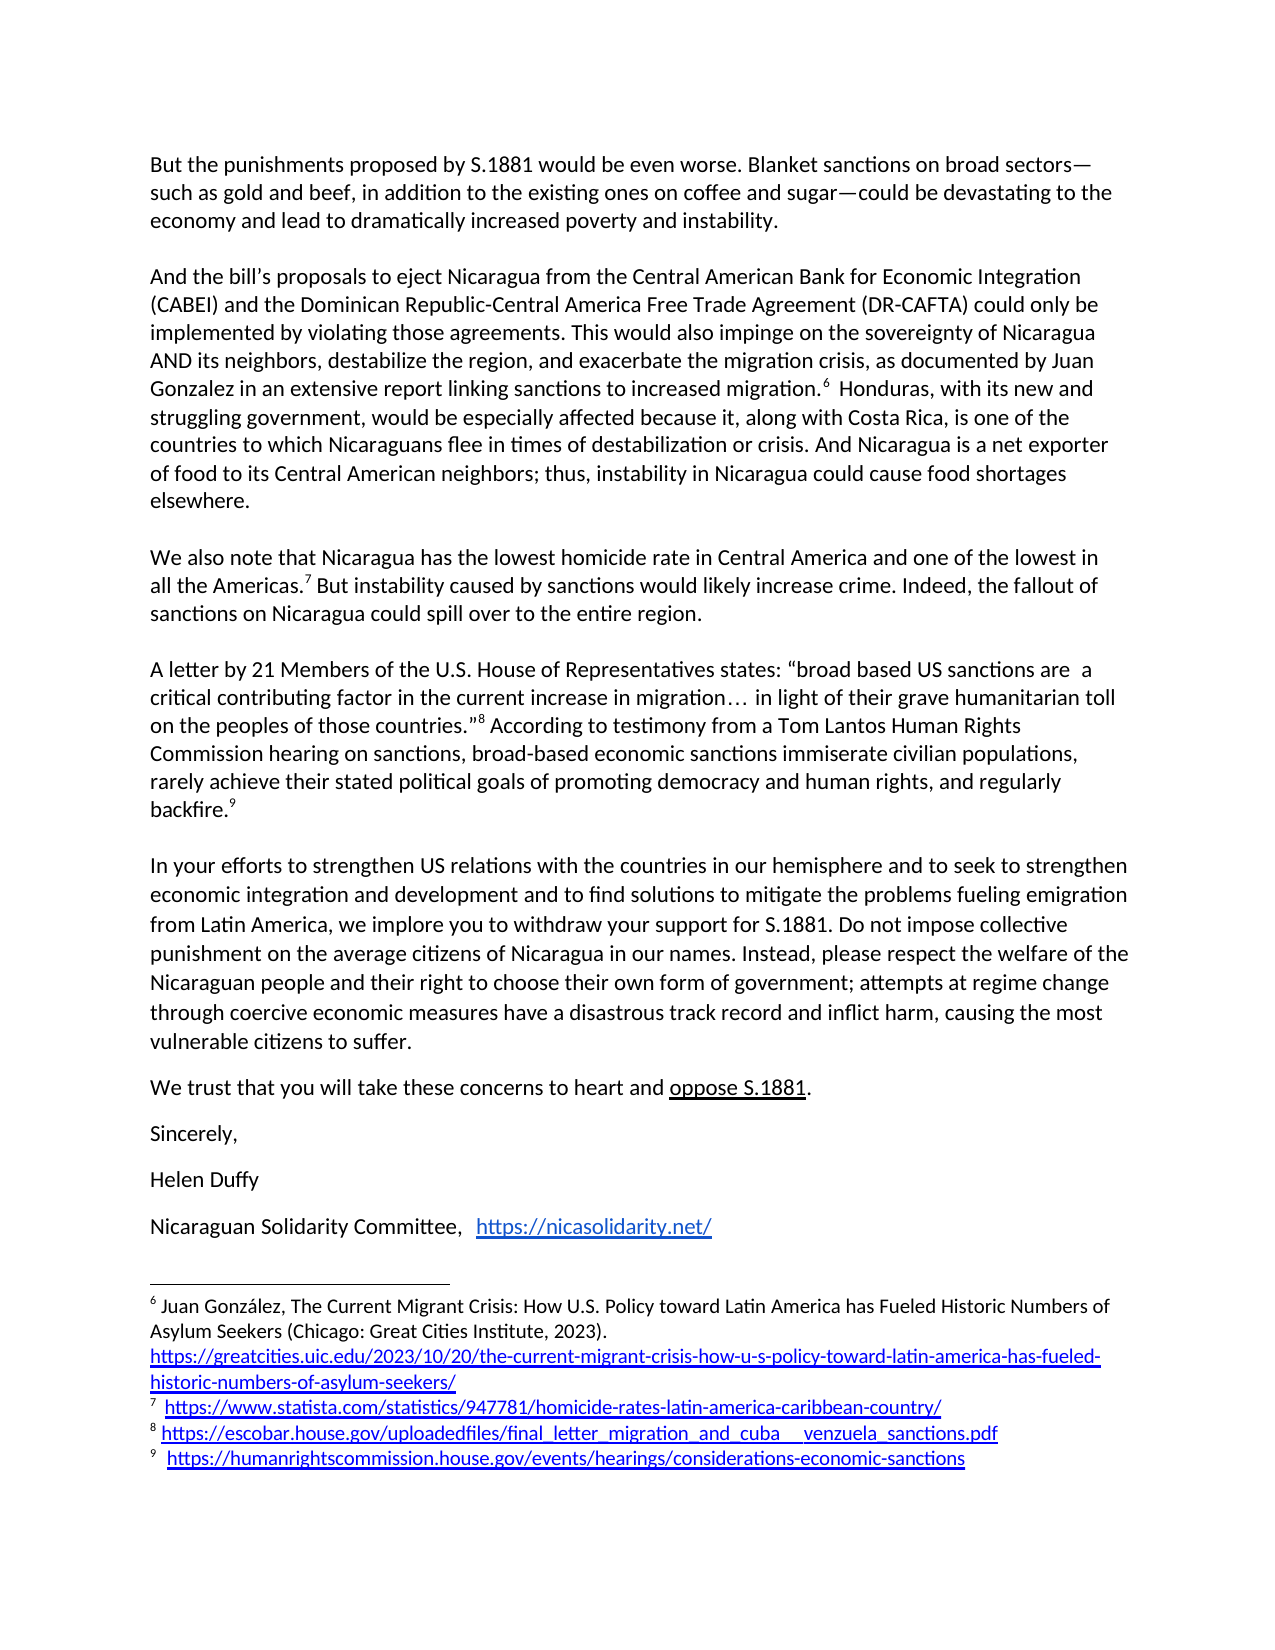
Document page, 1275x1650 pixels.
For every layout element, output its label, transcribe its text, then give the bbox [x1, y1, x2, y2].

text In your efforts to strengthen US relations with the countries in our hemisphere and to seek to strengthen economic integration and development and to find solutions to mitigate the problems fueling emigration from Latin America, we implore you to withdraw your support for S.1881. Do not impose collective punishment on the average citizens of Nicaragua in our names. Instead, please respect the welfare of the Nicaraguan people and their right to choose their own form of government; attempts at regime change through coercive economic measures have a disastrous track record and inflict harm, causing the most vulnerable citizens to suffer. [150, 851, 1135, 1055]
text We trust that you will take these concerns to heart and oppose S.1881. Sincerely, [150, 1073, 889, 1147]
text A letter by 21 Members of the U.S. House of Representatives states: “broad based US sanctions are a critical contributing factor in the current increase in migration… in light of their grave humanitarian toll on the peoples of those countries.”8 According to testimony from a Tom Lantos Human Rights Commission hearing on sanctions, broad-based economic sanctions immiserate civilian populations, rarely achieve their stated political goals of promoting democracy and human rights, and regularly backfire.9 [150, 655, 1121, 823]
text 6 Juan González, The Current Migrant Crisis: How U.S. Policy toward Latin America has Fueled Historic Numbers of Asylum Seekers (Chicago: Great Cities Institute, 2023). [150, 1293, 1135, 1344]
text Helen Duffy [150, 1165, 1135, 1193]
text 9 https://humanrightscommission.house.gov/events/hearings/considerations-economic-sanctions [150, 1445, 1135, 1471]
text But the punishments proposed by S.1881 would be even worse. Blanket sanctions on broad sectors—such as gold and beef, in addition to the existing ones on coffee and sugar—could be devastating to the economy and lead to dramatically increased poverty and instability. [150, 150, 1121, 234]
text We also note that Nicaragua has the lowest homicide rate in Central America and one of the lowest in all the Americas.7 But instability caused by sanctions would likely increase crime. Indeed, the fallout of sanctions on Nicaragua could spill over to the entire region. [150, 543, 1124, 627]
text 7 https://www.statista.com/statistics/947781/homicide-rates-latin-america-caribbean-country/ [150, 1394, 1135, 1420]
text Nicaraguan Solidarity Committee, https://nicasolidarity.net/ [150, 1212, 1135, 1240]
text 8 https://escobar.house.gov/uploadedfiles/final_letter_migration_and_cuba venzuela_sanctions.pdf [150, 1420, 1135, 1445]
text https://greatcities.uic.edu/2023/10/20/the-current-migrant-crisis-how-u-s-policy-toward-latin-america-has-fueled- historic-numbers-of-asylum-seekers/ [150, 1344, 1118, 1394]
text And the bill’s proposals to eject Nicaragua from the Central American Bank for Economic Integration (CABEI) and the Dominican Republic-Central America Free Trade Agreement (DR-CAFTA) could only be implemented by violating those agreements. This would also impinge on the sovereignty of Nicaragua AND its neighbors, destabilize the region, and exacerbate the migration crisis, as documented by Juan Gonzalez in an extensive report linking sanctions to increased migration.6 Honduras, with its new and struggling government, would be especially affected because it, along with Costa Rica, is one of the countries to which Nicaraguans flee in times of destabilization or crisis. And Nicaragua is a net exporter of food to its Central American neighbors; thus, instability in Nicaragua could cause food shortages elsewhere. [150, 262, 1115, 515]
